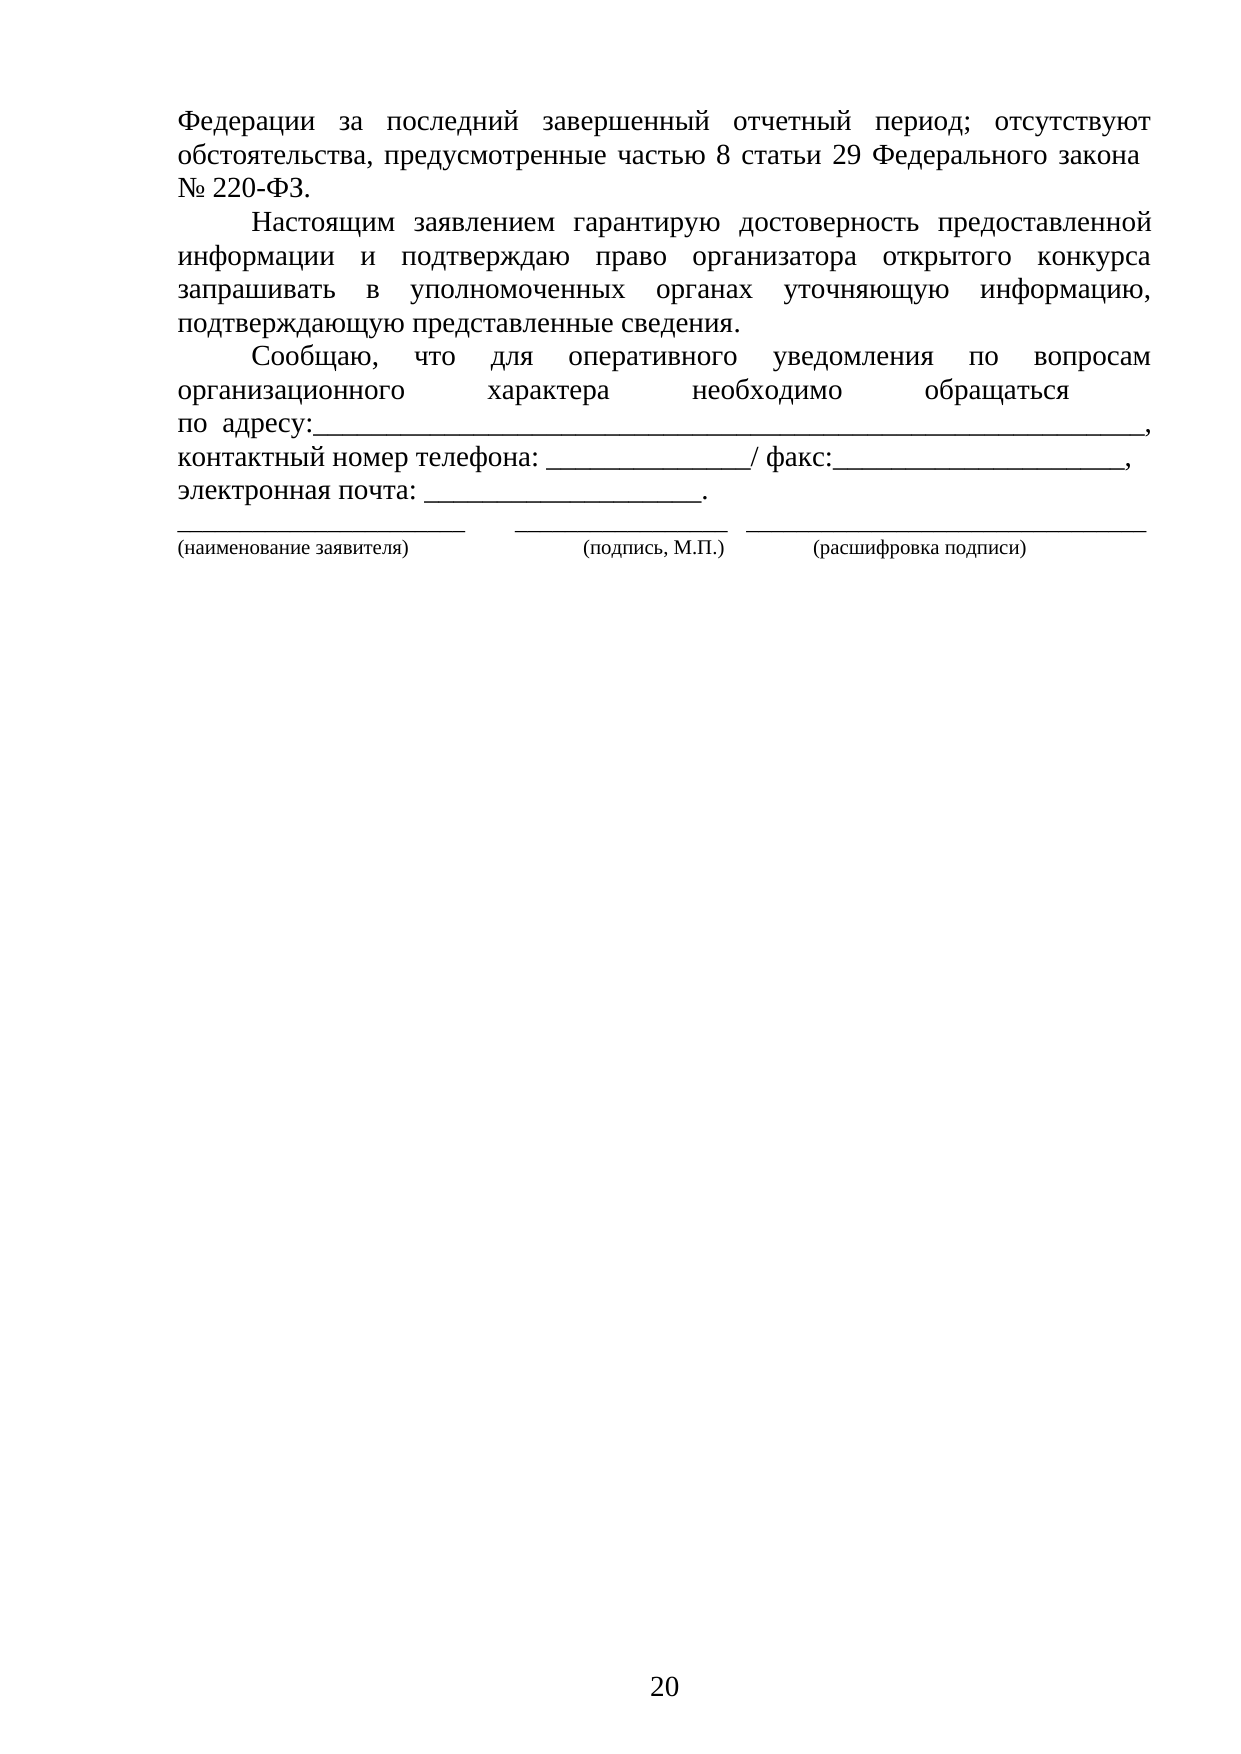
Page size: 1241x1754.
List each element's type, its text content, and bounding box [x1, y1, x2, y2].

text Настоящим заявлением гарантирую достоверность предоставленной информации и подтверждаю право организатора открытого конкурса запрашивать в уполномоченных органах уточняющую информацию, подтверждающую представленные сведения. [177, 204, 1152, 338]
text (наименование заявителя) (подпись, М.П.) (расшифровка подписи) [177, 535, 1152, 559]
text электронная почта: ___________________. [177, 472, 1152, 506]
text _______________________ _________________ ________________________________ [177, 506, 1152, 535]
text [177, 103, 1152, 204]
text Сообщаю, что для оперативного уведомления по вопросам организационного характера необходимо обращаться по адресу:_________________________________________________________, контактный номер телефона: ______________/ факс:____________________, [177, 338, 1152, 472]
